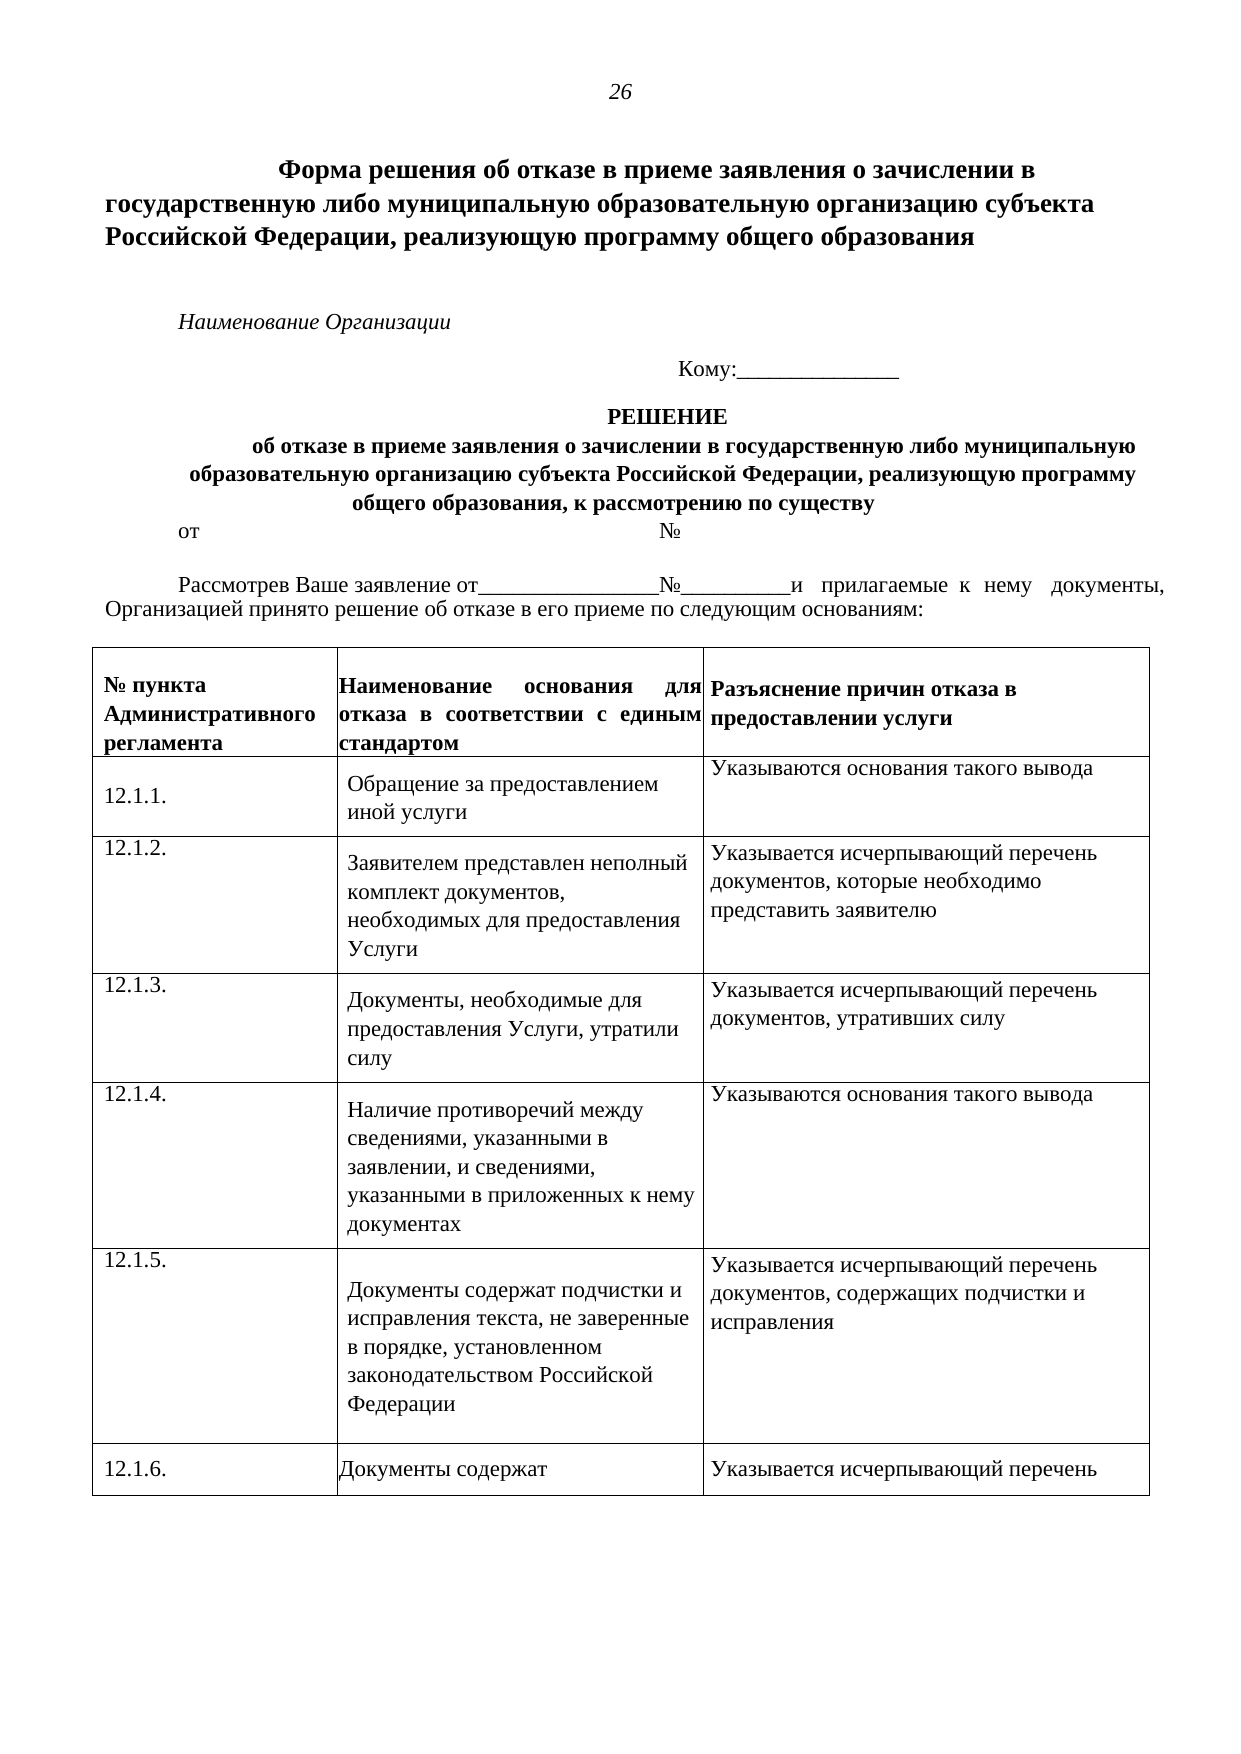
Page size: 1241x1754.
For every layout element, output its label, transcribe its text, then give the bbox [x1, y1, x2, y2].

text от № [178, 516, 1153, 544]
table_cell Указывается исчерпывающий перечень документов, которые необходимо представить заявителю [704, 837, 1149, 973]
table_cell Документы, необходимые для предоставления Услуги, утратили силу [338, 974, 703, 1082]
table_cell 12.1.1. [93, 757, 337, 836]
table_cell 12.1.4. [93, 1083, 337, 1248]
table_cell Документы содержат подчистки и исправления текста, не заверенные в порядке, установленном законодательством Российской Федерации [338, 1249, 703, 1443]
table_cell Указывается исчерпывающий перечень документов, содержащих подчистки и исправления [704, 1249, 1149, 1443]
text общего образования, к рассмотрению по существу [88, 487, 1138, 516]
table_cell 12.1.6. [93, 1444, 337, 1494]
table_cell 12.1.5. [93, 1249, 337, 1443]
table_cell Документы содержат [338, 1444, 703, 1494]
table_cell 12.1.3. [93, 974, 337, 1082]
table_header Наименование основания для отказа в соответствии с единым стандартом [338, 648, 703, 756]
table_cell Указывается исчерпывающий перечень документов, утративших силу [704, 974, 1149, 1082]
table_cell 12.1.2. [93, 837, 337, 973]
table_cell Наличие противоречий между сведениями, указанными в заявлении, и сведениями, указанными в приложенных к нему документах [338, 1083, 703, 1248]
table_cell Указывается исчерпывающий перечень [704, 1444, 1149, 1494]
table_cell Указываются основания такого вывода [704, 1083, 1149, 1248]
text Организацией принято решение об отказе в его приеме по следующим основаниям: [105, 598, 1153, 621]
text Наименование Организации [178, 311, 1153, 334]
text Рассмотрев Ваше заявление от № и прилагаемые к нему документы, [178, 574, 1153, 597]
table_cell Обращение за предоставлением иной услуги [338, 757, 703, 836]
table_cell Заявителем представлен неполный комплект документов, необходимых для предоставления Услуги [338, 837, 703, 973]
text Форма решения об отказе в приеме заявления о зачислении в государственную либо муниципальную образовательную организацию субъекта Российской Федерации, реализующую программу общего образования [105, 152, 1151, 252]
table_header Разъяснение причин отказа в предоставлении услуги [704, 648, 1149, 756]
table_header № пункта Административного регламента [93, 648, 337, 756]
text Кому: [678, 358, 1153, 381]
text об отказе в приеме заявления о зачислении в государственную либо муниципальную образовательную организацию субъекта Российской Федерации, реализующую программу [119, 430, 1136, 487]
table_cell Указываются основания такого вывода [704, 757, 1149, 836]
text РЕШЕНИЕ [607, 402, 1153, 430]
